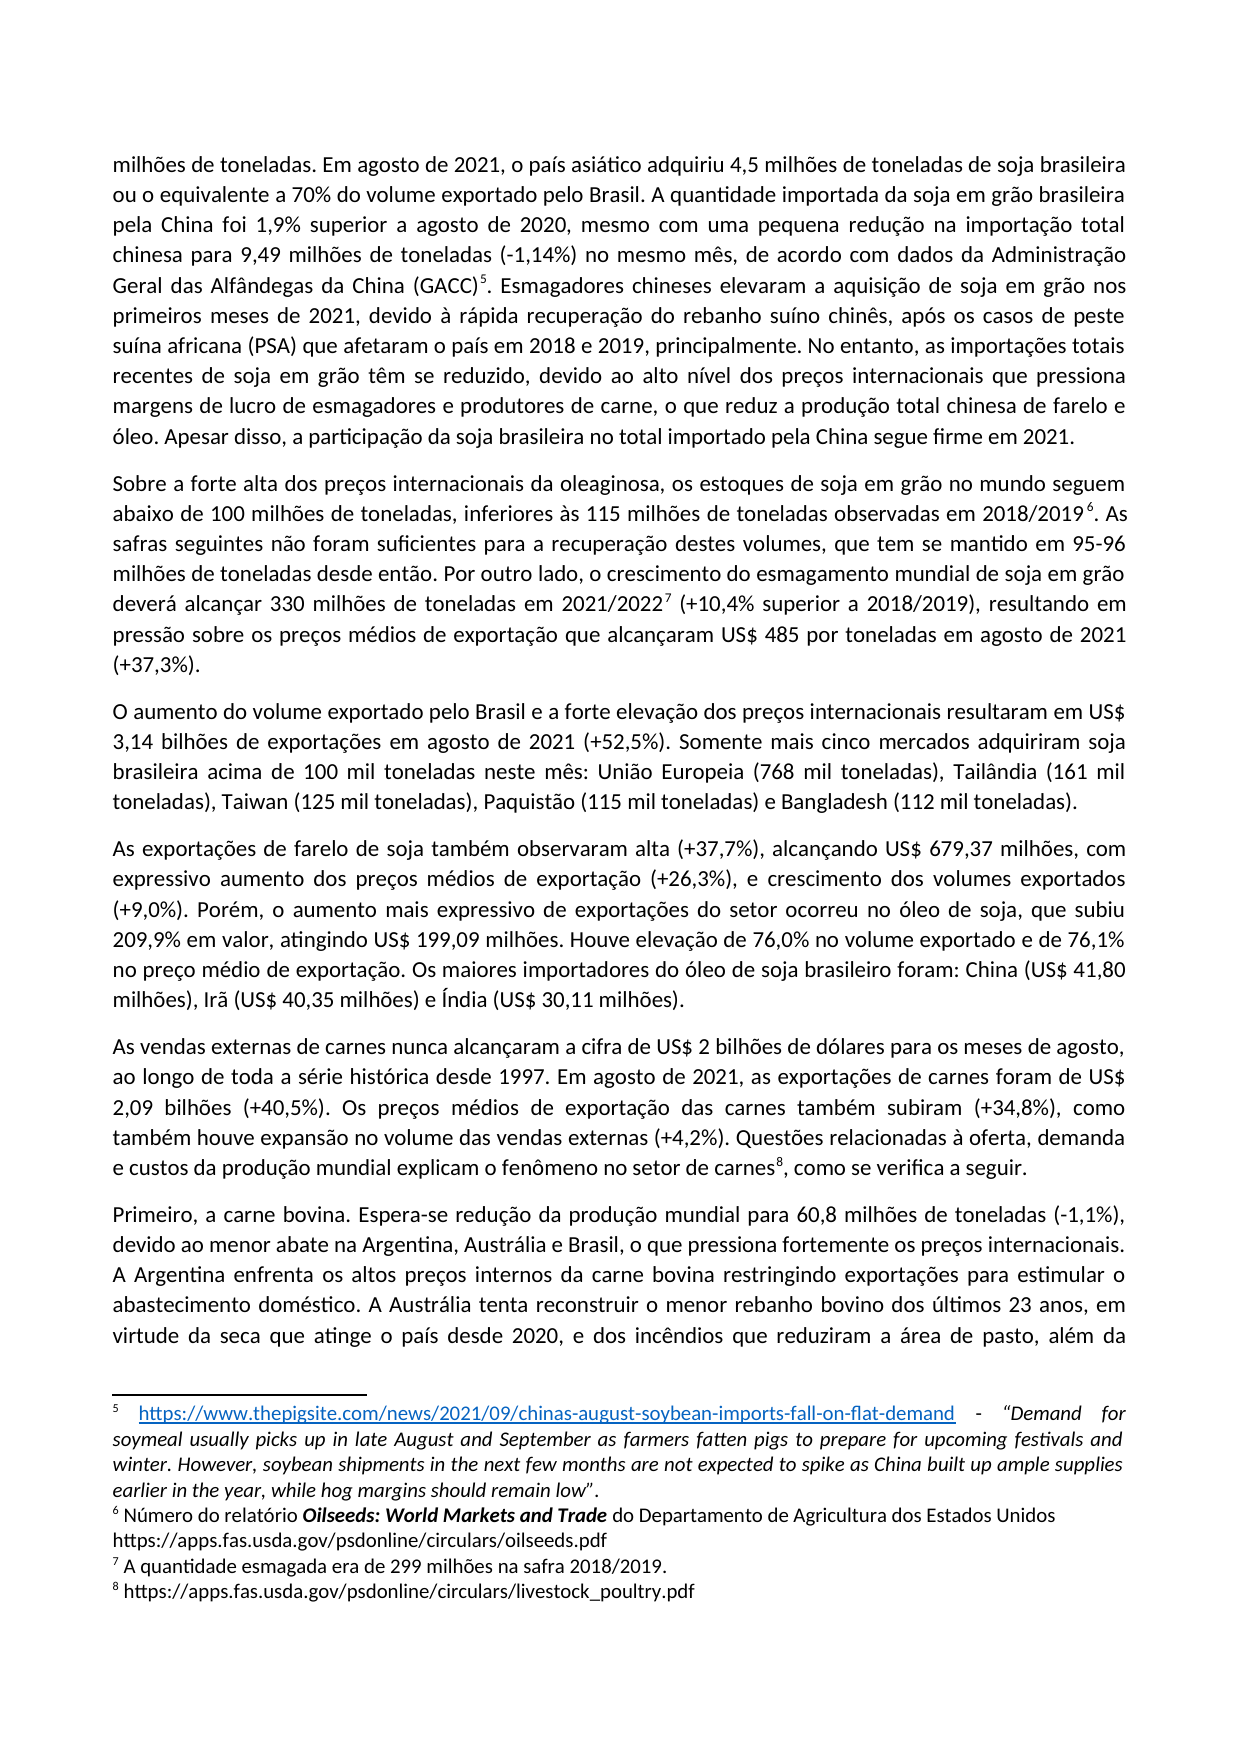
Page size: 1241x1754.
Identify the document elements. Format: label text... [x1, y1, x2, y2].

text Sobre a forte alta dos preços internacionais da oleaginosa, os estoques de soja em grão no mundo seguem abaixo de 100 milhões de toneladas, inferiores às 115 milhões de toneladas observadas em 2018/2019. As safras seguintes não foram suficientes para a recuperação destes volumes, que tem se mantido em 95-96 milhões de toneladas desde então. Por outro lado, o crescimento do esmagamento mundial de soja em grão deverá alcançar 330 milhões de toneladas em 2021/2022 (+10,4% superior a 2018/2019), resultando em pressão sobre os preços médios de exportação que alcançaram US$ 485 por toneladas em agosto de 2021 (+37,3%). [112, 469, 1128, 678]
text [112, 150, 1128, 450]
text O aumento do volume exportado pelo Brasil e a forte elevação dos preços internacionais resultaram em US$ 3,14 bilhões de exportações em agosto de 2021 (+52,5%). Somente mais cinco mercados adquiriram soja brasileira acima de 100 mil toneladas neste mês: União Europeia (768 mil toneladas), Tailândia (161 mil toneladas), Taiwan (125 mil toneladas), Paquistão (115 mil toneladas) e Bangladesh (112 mil toneladas). [112, 697, 1128, 816]
text As exportações de farelo de soja também observaram alta (+37,7%), alcançando US$ 679,37 milhões, com expressivo aumento dos preços médios de exportação (+26,3%), e crescimento dos volumes exportados (+9,0%). Porém, o aumento mais expressivo de exportações do setor ocorreu no óleo de soja, que subiu 209,9% em valor, atingindo US$ 199,09 milhões. Houve elevação de 76,0% no volume exportado e de 76,1% no preço médio de exportação. Os maiores importadores do óleo de soja brasileiro foram: China (US$ 41,80 milhões), Irã (US$ 40,35 milhões) e Índia (US$ 30,11 milhões). [112, 834, 1128, 1013]
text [112, 1200, 1128, 1349]
text As vendas externas de carnes nunca alcançaram a cifra de US$ 2 bilhões de dólares para os meses de agosto, ao longo de toda a série histórica desde 1997. Em agosto de 2021, as exportações de carnes foram de US$ 2,09 bilhões (+40,5%). Os preços médios de exportação das carnes também subiram (+34,8%), como também houve expansão no volume das vendas externas (+4,2%). Questões relacionadas à oferta, demanda e custos da produção mundial explicam o fenômeno no setor de carnes, como se verifica a seguir. [112, 1032, 1128, 1181]
